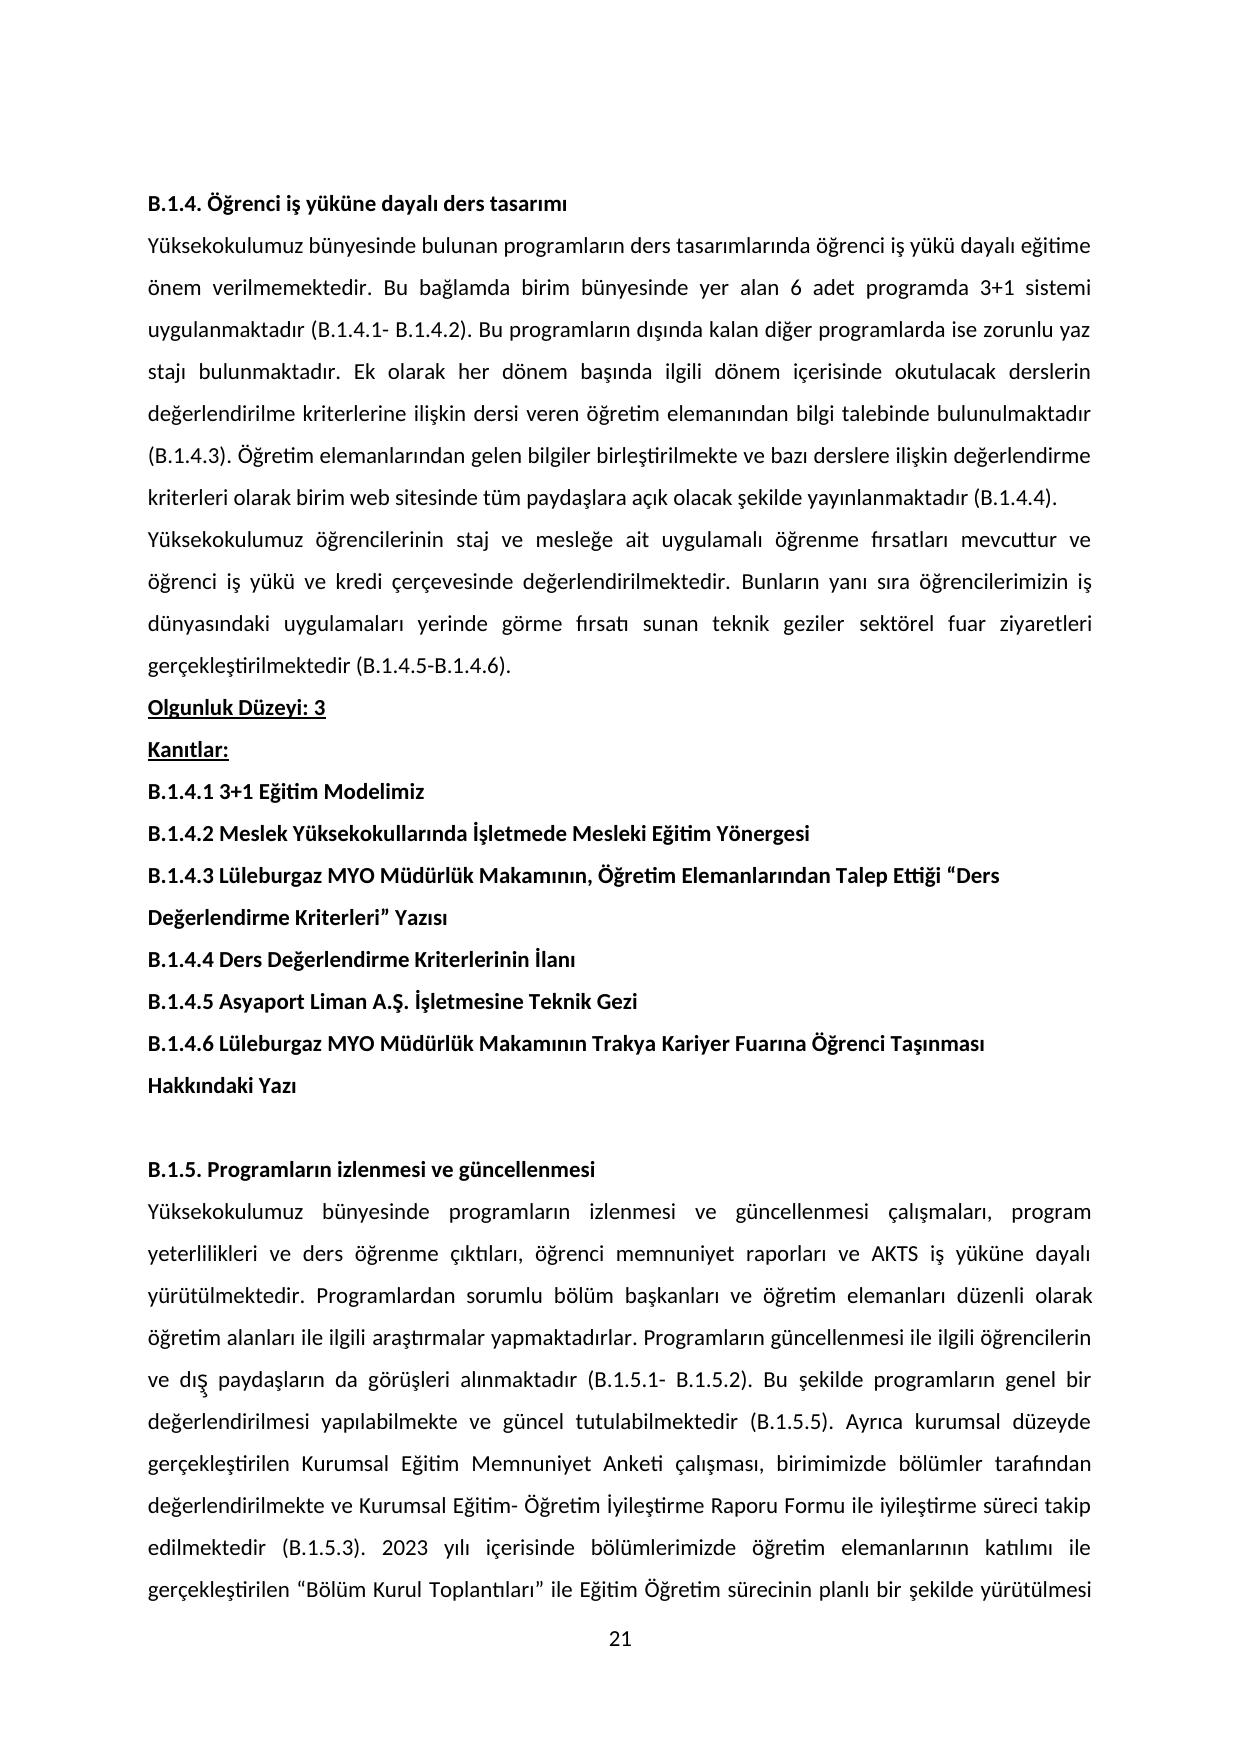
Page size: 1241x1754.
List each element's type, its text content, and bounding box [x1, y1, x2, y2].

text B.1.4.4 Ders Değerlendirme Kriterlerinin İlanı [148, 945, 1093, 973]
text B.1.5. Programların izlenmesi ve güncellenmesi [148, 1155, 1093, 1183]
text B.1.4.2 Meslek Yüksekokullarında İşletmede Mesleki Eğitim Yönergesi [148, 819, 1093, 847]
text Olgunluk Düzeyi: 3 [148, 693, 1093, 721]
text B.1.4. Öğrenci iş yüküne dayalı ders tasarımı [148, 189, 1093, 218]
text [148, 1197, 1093, 1603]
text B.1.4.6 Lüleburgaz MYO Müdürlük Makamının Trakya Kariyer Fuarına Öğrenci Taşınması Hakkındaki Yazı [148, 1029, 1093, 1099]
text B.1.4.1 3+1 Eğitim Modelimiz [148, 777, 1093, 805]
text B.1.4.3 Lüleburgaz MYO Müdürlük Makamının, Öğretim Elemanlarından Talep Ettiği “Ders Değerlendirme Kriterleri” Yazısı [148, 861, 1093, 931]
text Yüksekokulumuz bünyesinde bulunan programların ders tasarımlarında öğrenci iş yükü dayalı eğitime önem verilmemektedir. Bu bağlamda birim bünyesinde yer alan 6 adet programda 3+1 sistemi uygulanmaktadır (B.1.4.1- B.1.4.2). Bu programların dışında kalan diğer programlarda ise zorunlu yaz stajı bulunmaktadır. Ek olarak her dönem başında ilgili dönem içerisinde okutulacak derslerin değerlendirilme kriterlerine ilişkin dersi veren öğretim elemanından bilgi talebinde bulunulmaktadır (B.1.4.3). Öğretim elemanlarından gelen bilgiler birleştirilmekte ve bazı derslere ilişkin değerlendirme kriterleri olarak birim web sitesinde tüm paydaşlara açık olacak şekilde yayınlanmaktadır (B.1.4.4). [148, 232, 1093, 511]
text Kanıtlar: [148, 735, 1093, 763]
text Yüksekokulumuz öğrencilerinin staj ve mesleğe ait uygulamalı öğrenme fırsatları mevcuttur ve öğrenci iş yükü ve kredi çerçevesinde değerlendirilmektedir. Bunların yanı sıra öğrencilerimizin iş dünyasındaki uygulamaları yerinde görme fırsatı sunan teknik geziler sektörel fuar ziyaretleri gerçekleştirilmektedir (B.1.4.5-B.1.4.6). [148, 525, 1093, 679]
text B.1.4.5 Asyaport Liman A.Ş. İşletmesine Teknik Gezi [148, 987, 1093, 1015]
